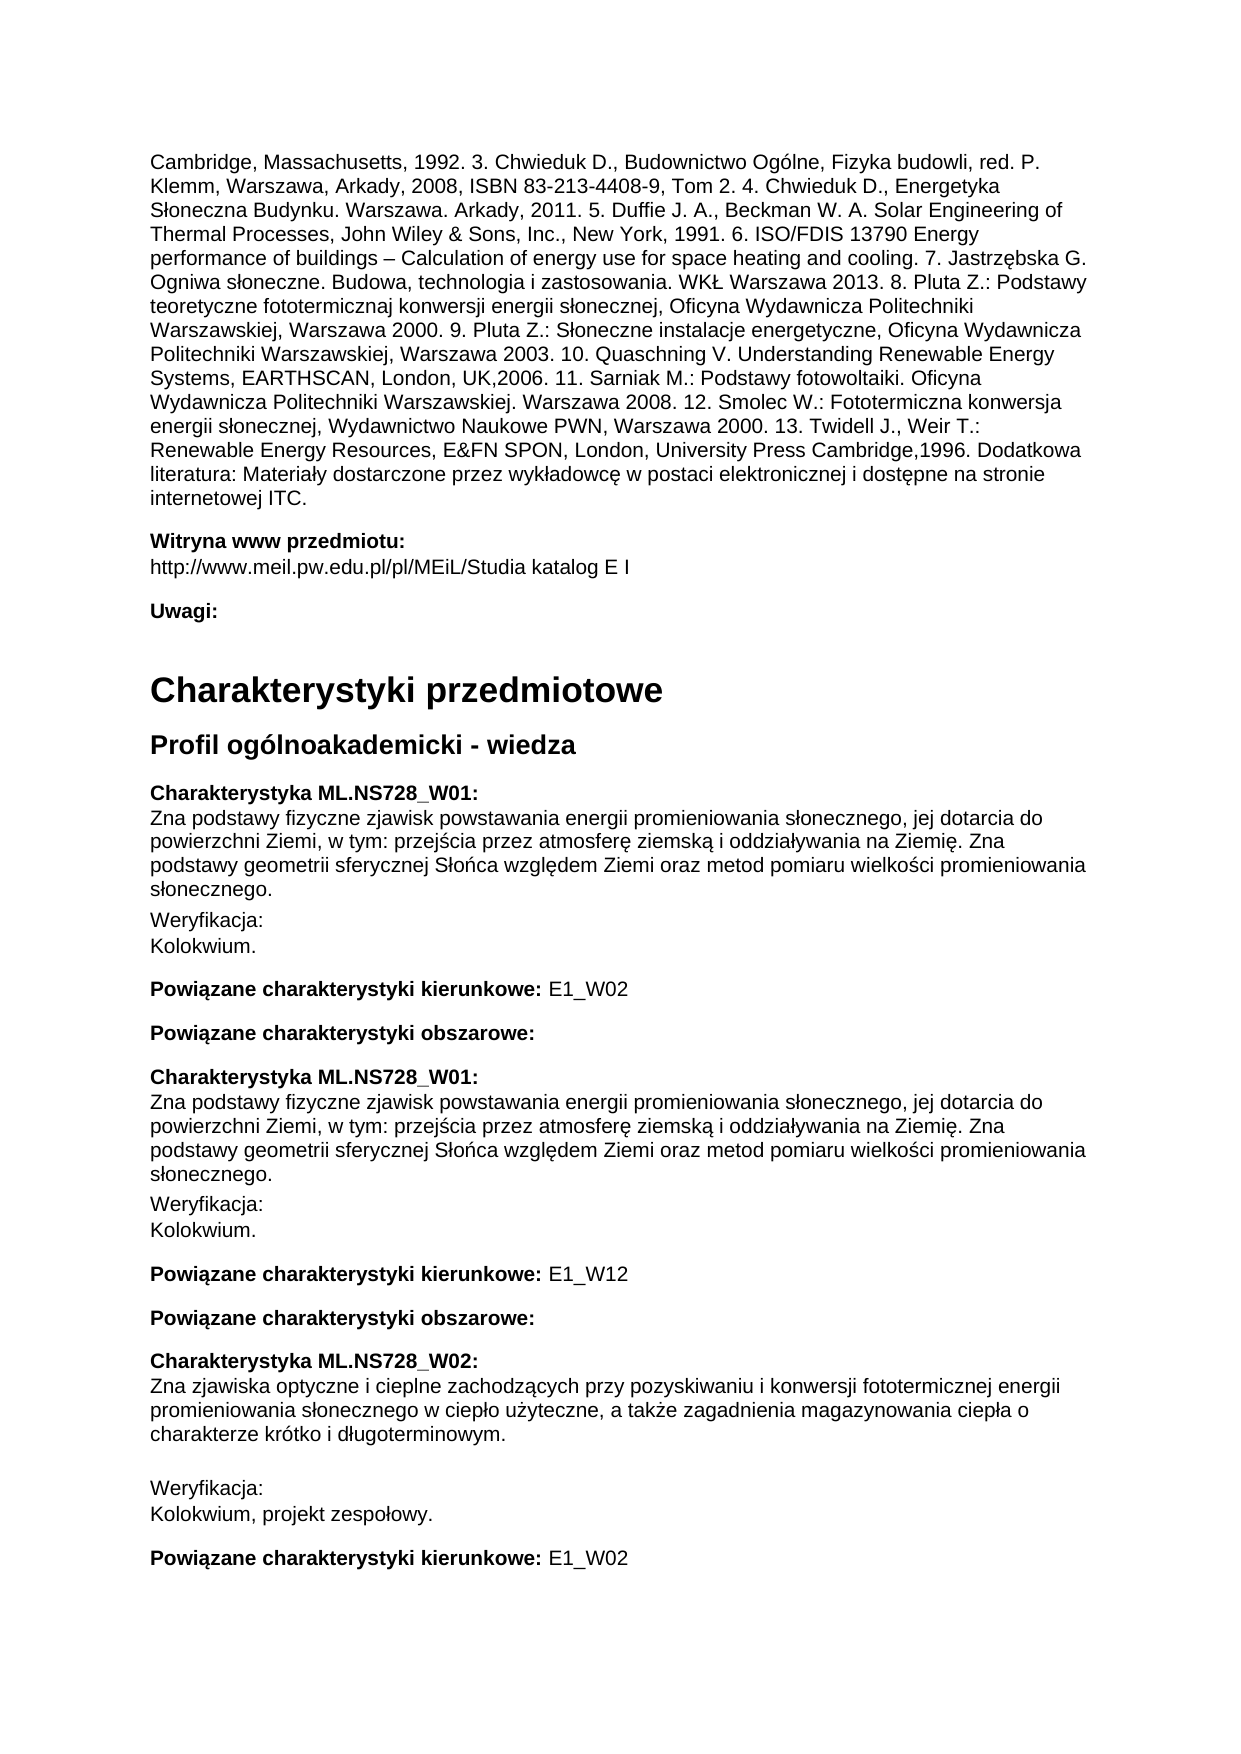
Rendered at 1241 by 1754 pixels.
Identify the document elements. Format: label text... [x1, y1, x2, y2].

text Charakterystyka ML.NS728_W01: [150, 780, 1090, 804]
text Witryna www przedmiotu: [150, 529, 1090, 553]
text Powiązane charakterystyki obszarowe: [150, 1021, 1090, 1045]
text Powiązane charakterystyki kierunkowe: E1_W02 [150, 977, 1090, 1001]
text Weryfikacja: [150, 1476, 1090, 1500]
text Charakterystyka ML.NS728_W01: [150, 1065, 1090, 1089]
text Kolokwium, projekt zespołowy. [150, 1502, 1090, 1526]
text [150, 150, 1090, 509]
subtitle Profil ogólnoakademicki - wiedza [150, 729, 1090, 761]
text Zna podstawy fizyczne zjawisk powstawania energii promieniowania słonecznego, jej dotarcia do powierzchni Ziemi, w tym: przejścia przez atmosferę ziemską i oddziaływania na Ziemię. Zna podstawy geometrii sferycznej Słońca względem Ziemi oraz metod pomiaru wielkości promieniowania słonecznego. [150, 1090, 1090, 1186]
text Charakterystyka ML.NS728_W02: [150, 1349, 1090, 1373]
text http://www.meil.pw.edu.pl/pl/MEiL/Studia katalog E I [150, 555, 1090, 579]
text Powiązane charakterystyki kierunkowe: E1_W12 [150, 1262, 1090, 1286]
text Powiązane charakterystyki obszarowe: [150, 1305, 1090, 1329]
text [150, 1374, 1090, 1470]
text Uwagi: [150, 599, 1090, 623]
text Powiązane charakterystyki kierunkowe: E1_W02 [150, 1546, 1090, 1570]
text Weryfikacja: [150, 907, 1090, 931]
text Zna podstawy fizyczne zjawisk powstawania energii promieniowania słonecznego, jej dotarcia do powierzchni Ziemi, w tym: przejścia przez atmosferę ziemską i oddziaływania na Ziemię. Zna podstawy geometrii sferycznej Słońca względem Ziemi oraz metod pomiaru wielkości promieniowania słonecznego. [150, 805, 1090, 901]
text Weryfikacja: [150, 1192, 1090, 1216]
subtitle Charakterystyki przedmiotowe [150, 669, 1090, 709]
text Kolokwium. [150, 933, 1090, 957]
text Kolokwium. [150, 1218, 1090, 1242]
